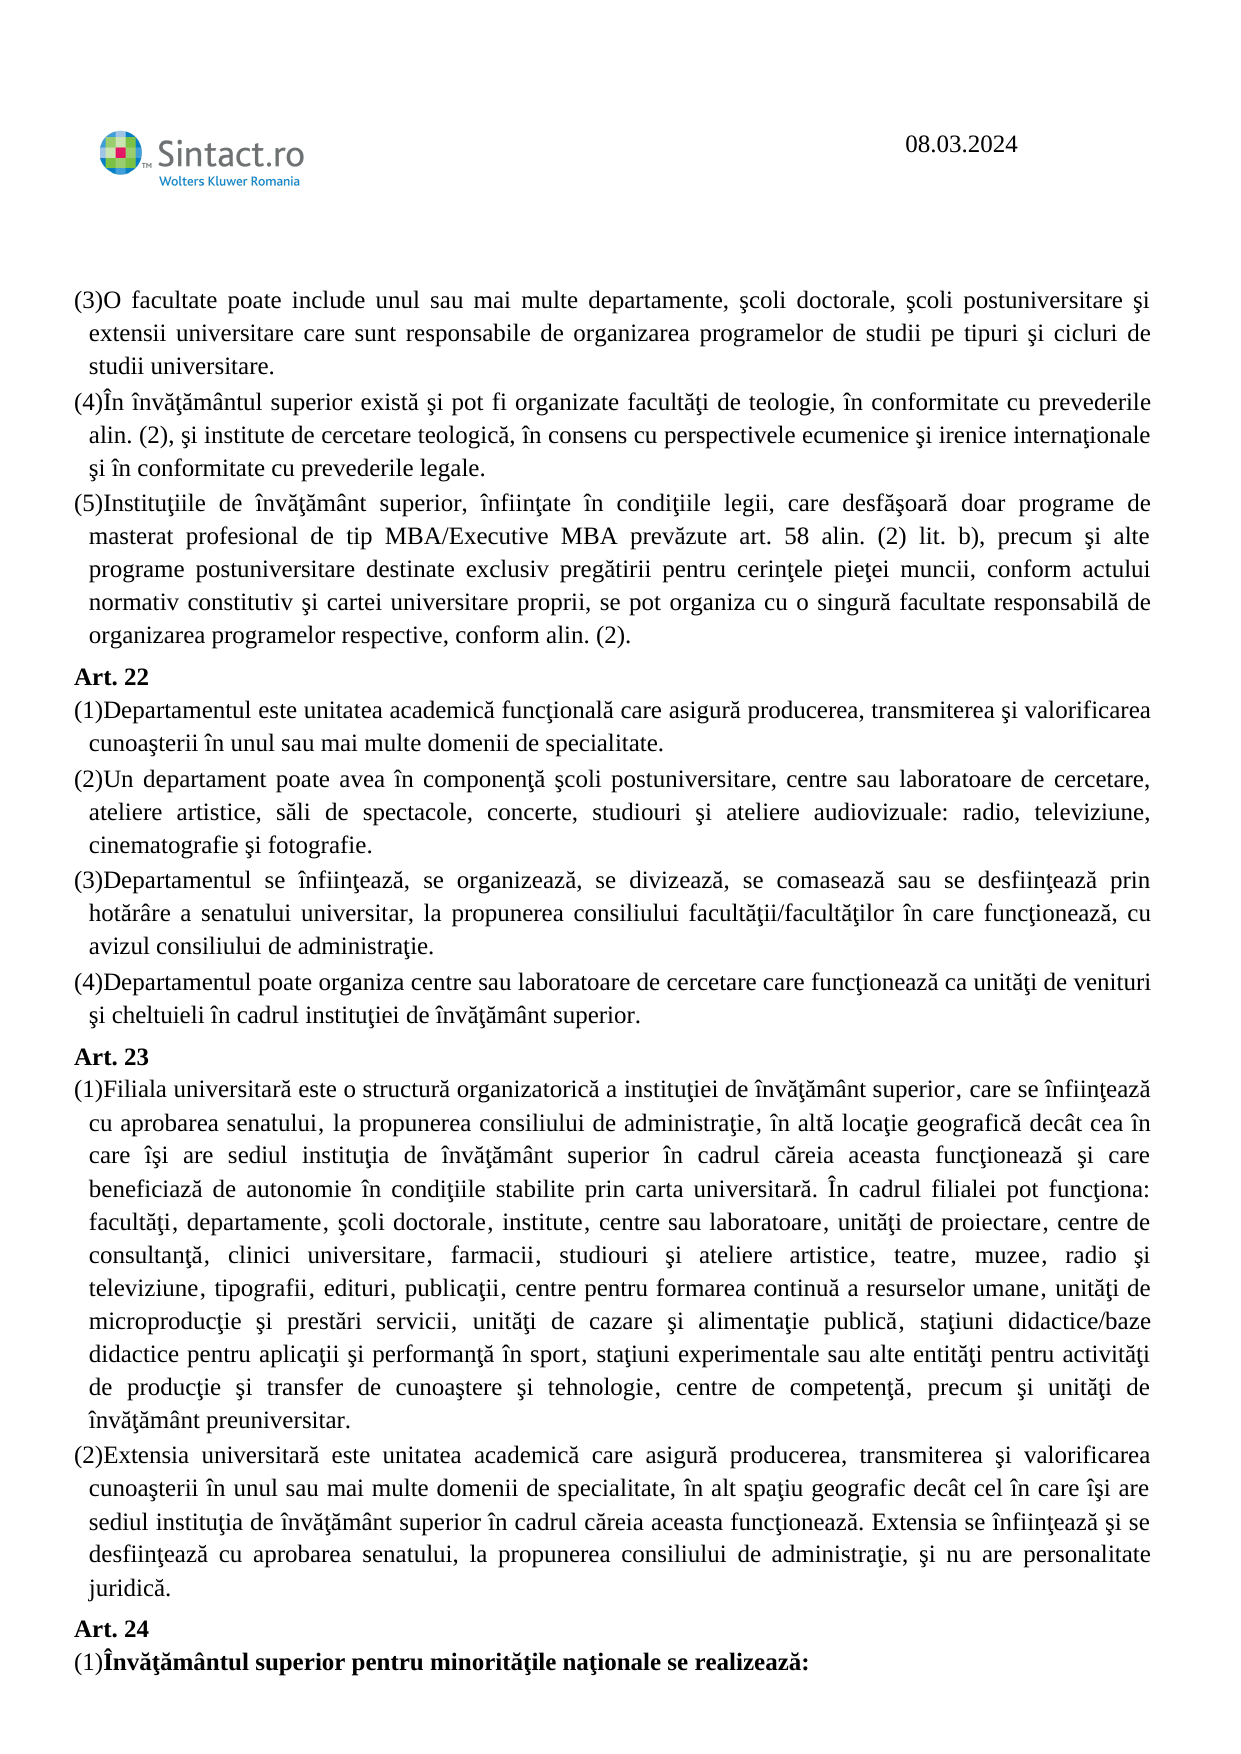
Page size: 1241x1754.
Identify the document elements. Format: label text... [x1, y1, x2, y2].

text (3)O facultate poate include unul sau mai multe departamente, şcoli doctorale, şcoli postuniversitare şi extensii universitare care sunt responsabile de organizarea programelor de studii pe tipuri şi cicluri de studii universitare. [74, 285, 1152, 380]
text (4)Departamentul poate organiza centre sau laboratoare de cercetare care funcţionează ca unităţi de venituri şi cheltuieli în cadrul instituţiei de învăţământ superior. [74, 967, 1152, 1029]
text (5)Instituţiile de învăţământ superior, înfiinţate în condiţiile legii, care desfăşoară doar programe de masterat profesional de tip MBA/Executive MBA prevăzute art. 58 alin. (2) lit. b), precum şi alte programe postuniversitare destinate exclusiv pregătirii pentru cerinţele pieţei muncii, conform actului normativ constitutiv şi cartei universitare proprii, se pot organiza cu o singură facultate responsabilă de organizarea programelor respective, conform alin. (2). [74, 488, 1152, 649]
text (2)Extensia universitară este unitatea academică care asigură producerea, transmiterea şi valorificarea cunoaşterii în unul sau mai multe domenii de specialitate, în alt spaţiu geografic decât cel în care îşi are sediul instituţia de învăţământ superior în cadrul căreia aceasta funcţionează. Extensia se înfiinţează şi se desfiinţează cu aprobarea senatului, la propunerea consiliului de administraţie, şi nu are personalitate juridică. [74, 1441, 1152, 1601]
text (2)Un departament poate avea în componenţă şcoli postuniversitare, centre sau laboratoare de cercetare, ateliere artistice, săli de spectacole, concerte, studiouri şi ateliere audiovizuale: radio, televiziune, cinematografie şi fotografie. [74, 764, 1152, 858]
text Art. 23 [74, 1042, 1152, 1070]
text (3)Departamentul se înfiinţează, se organizează, se divizează, se comasează sau se desfiinţează prin hotărâre a senatului universitar, la propunerea consiliului facultăţii/facultăţilor în care funcţionează, cu avizul consiliului de administraţie. [74, 865, 1152, 960]
text (1)Departamentul este unitatea academică funcţională care asigură producerea, transmiterea şi valorificarea cunoaşterii în unul sau mai multe domenii de specialitate. [74, 695, 1152, 757]
text (4)În învăţământul superior există şi pot fi organizate facultăţi de teologie, în conformitate cu prevederile alin. (2), şi institute de cercetare teologică, în consens cu perspectivele ecumenice şi irenice internaţionale şi în conformitate cu prevederile legale. [74, 387, 1152, 481]
text (1)Filiala universitară este o structură organizatorică a instituţiei de învăţământ superior‚ care se înfiinţează cu aprobarea senatului‚ la propunerea consiliului de administraţie‚ în altă locaţie geografică decât cea în care îşi are sediul instituţia de învăţământ superior în cadrul căreia aceasta funcţionează şi care beneficiază de autonomie în condiţiile stabilite prin carta universitară. În cadrul filialei pot funcţiona: facultăţi‚ departamente‚ şcoli doctorale‚ institute‚ centre sau laboratoare‚ unităţi de proiectare‚ centre de consultanţă‚ clinici universitare‚ farmacii‚ studiouri şi ateliere artistice‚ teatre‚ muzee‚ radio şi televiziune‚ tipografii‚ edituri‚ publicaţii‚ centre pentru formarea continuă a resurselor umane‚ unităţi de microproducţie şi prestări servicii‚ unităţi de cazare şi alimentaţie publică‚ staţiuni didactice/baze didactice pentru aplicaţii şi performanţă în sport‚ staţiuni experimentale sau alte entităţi pentru activităţi de producţie şi transfer de cunoaştere şi tehnologie‚ centre de competenţă‚ precum şi unităţi de învăţământ preuniversitar. [74, 1074, 1152, 1433]
text (1)Învăţământul superior pentru minorităţile naţionale se realizează: [74, 1647, 1152, 1676]
text Art. 24 [74, 1614, 1152, 1643]
text Art. 22 [74, 662, 1152, 691]
picture [100, 128, 305, 187]
